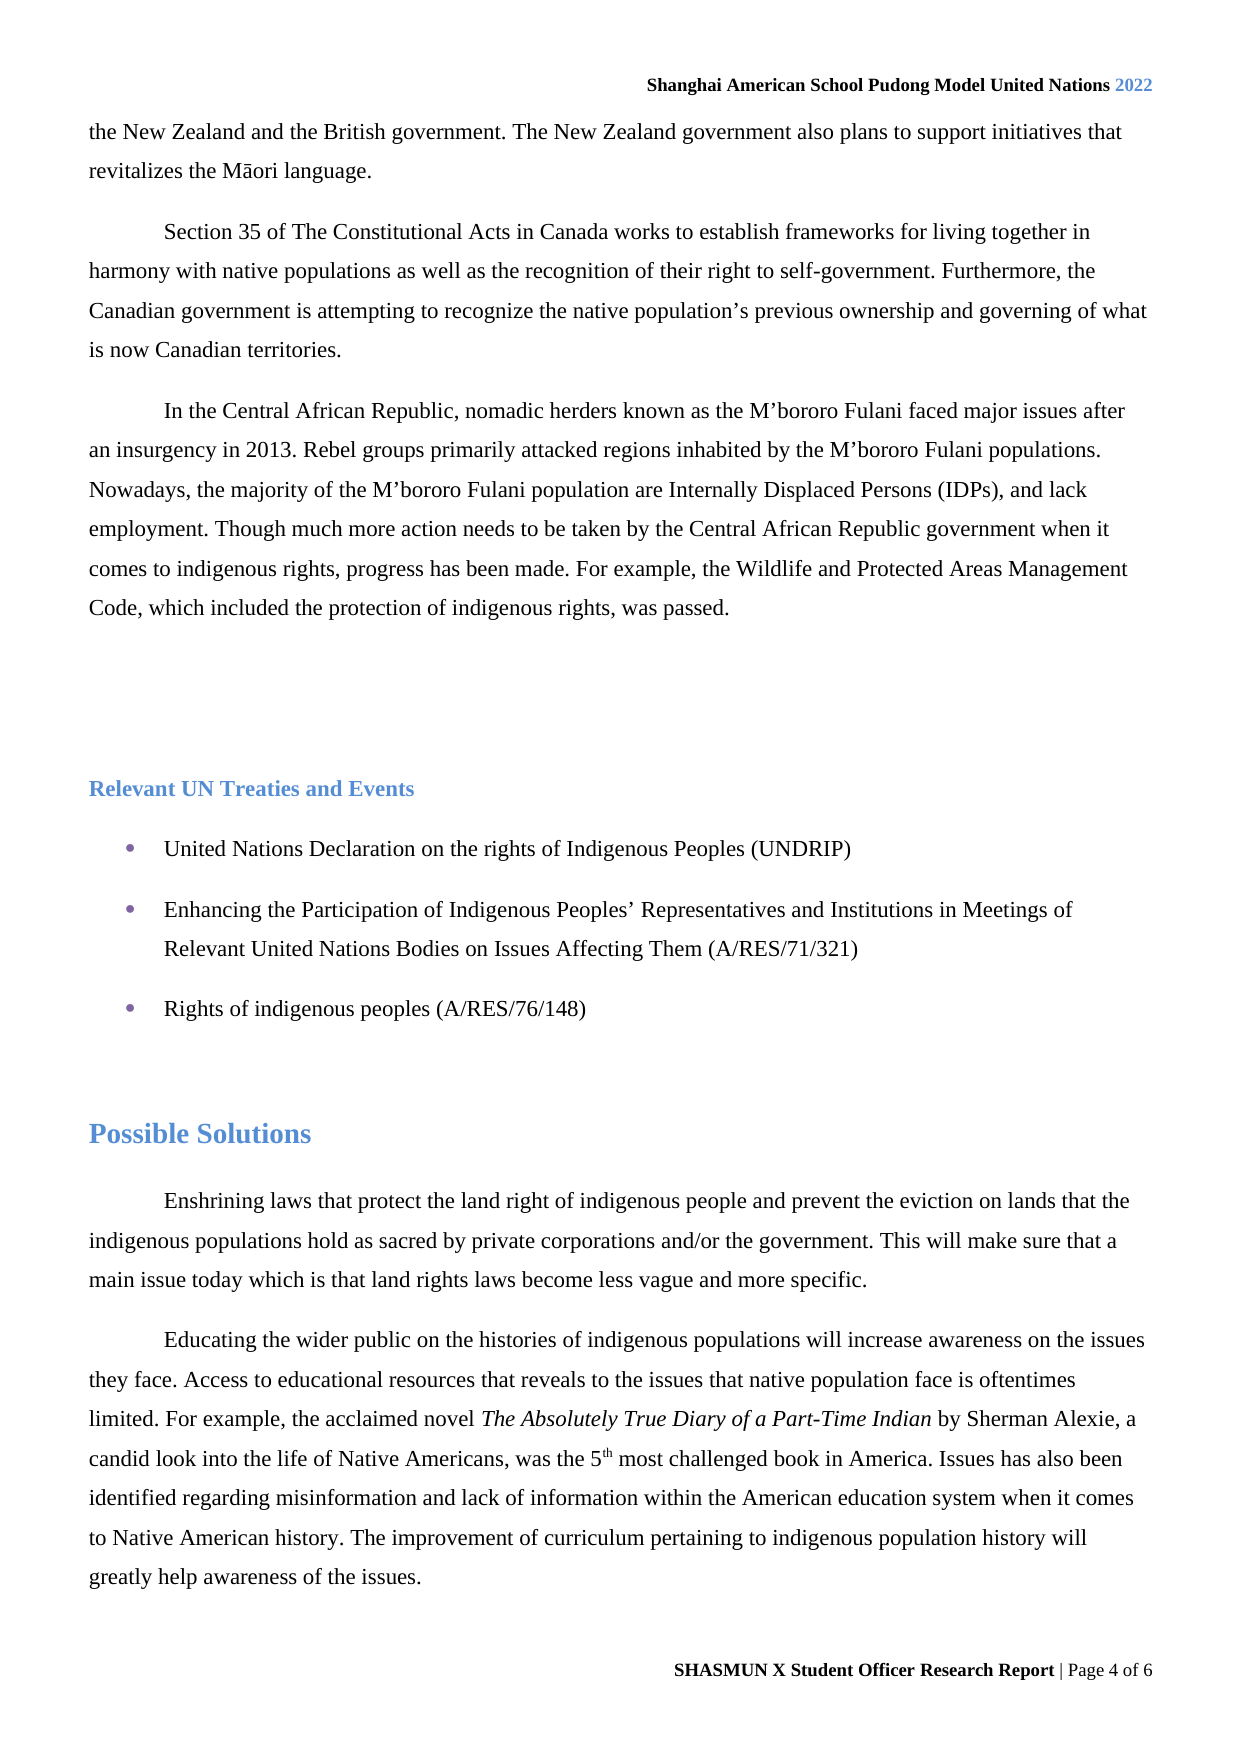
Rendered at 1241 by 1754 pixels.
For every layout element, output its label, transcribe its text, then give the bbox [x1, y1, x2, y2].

title Possible Solutions [89, 1116, 1152, 1149]
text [89, 118, 1152, 184]
list Rights of indigenous peoples (A/RES/76/148) [126, 995, 1152, 1022]
list Enhancing the Participation of Indigenous Peoples’ Representatives and Institutions in Meetings of Relevant United Nations Bodies on Issues Affecting Them (A/RES/71/321) [126, 896, 1152, 961]
text Enshrining laws that protect the land right of indigenous people and prevent the eviction on lands that the indigenous populations hold as sacred by private corporations and/or the government. This will make sure that a main issue today which is that land rights laws become less vague and more specific. [89, 1187, 1152, 1292]
text Section 35 of The Constitutional Acts in Canada works to establish frameworks for living together in harmony with native populations as well as the recognition of their right to self-government. Furthermore, the Canadian government is attempting to recognize the native population’s previous ownership and governing of what is now Canadian territories. [89, 218, 1152, 363]
title Relevant UN Treaties and Events [89, 775, 1152, 801]
list United Nations Declaration on the rights of Indigenous Peoples (UNDRIP) [126, 835, 1152, 862]
text In the Central African Republic, nomadic herders known as the M’bororo Fulani faced major issues after an insurgency in 2013. Rebel groups primarily attacked regions inhabited by the M’bororo Fulani populations. Nowadays, the majority of the M’bororo Fulani population are Internally Displaced Persons (IDPs), and lack employment. Though much more action needs to be taken by the Central African Republic government when it comes to indigenous rights, progress has been made. For example, the Wildlife and Protected Areas Management Code, which included the protection of indigenous rights, was passed. [89, 397, 1152, 620]
text Educating the wider public on the histories of indigenous populations will increase awareness on the issues they face. Access to educational resources that reveals to the issues that native population face is oftentimes limited. For example, the acclaimed novel The Absolutely True Diary of a Part-Time Indian by Sherman Alexie, a candid look into the life of Native Americans, was the 5th most challenged book in America. Issues has also been identified regarding misinformation and lack of information within the American education system when it comes to Native American history. The improvement of curriculum pertaining to indigenous population history will greatly help awareness of the issues. [89, 1326, 1152, 1590]
